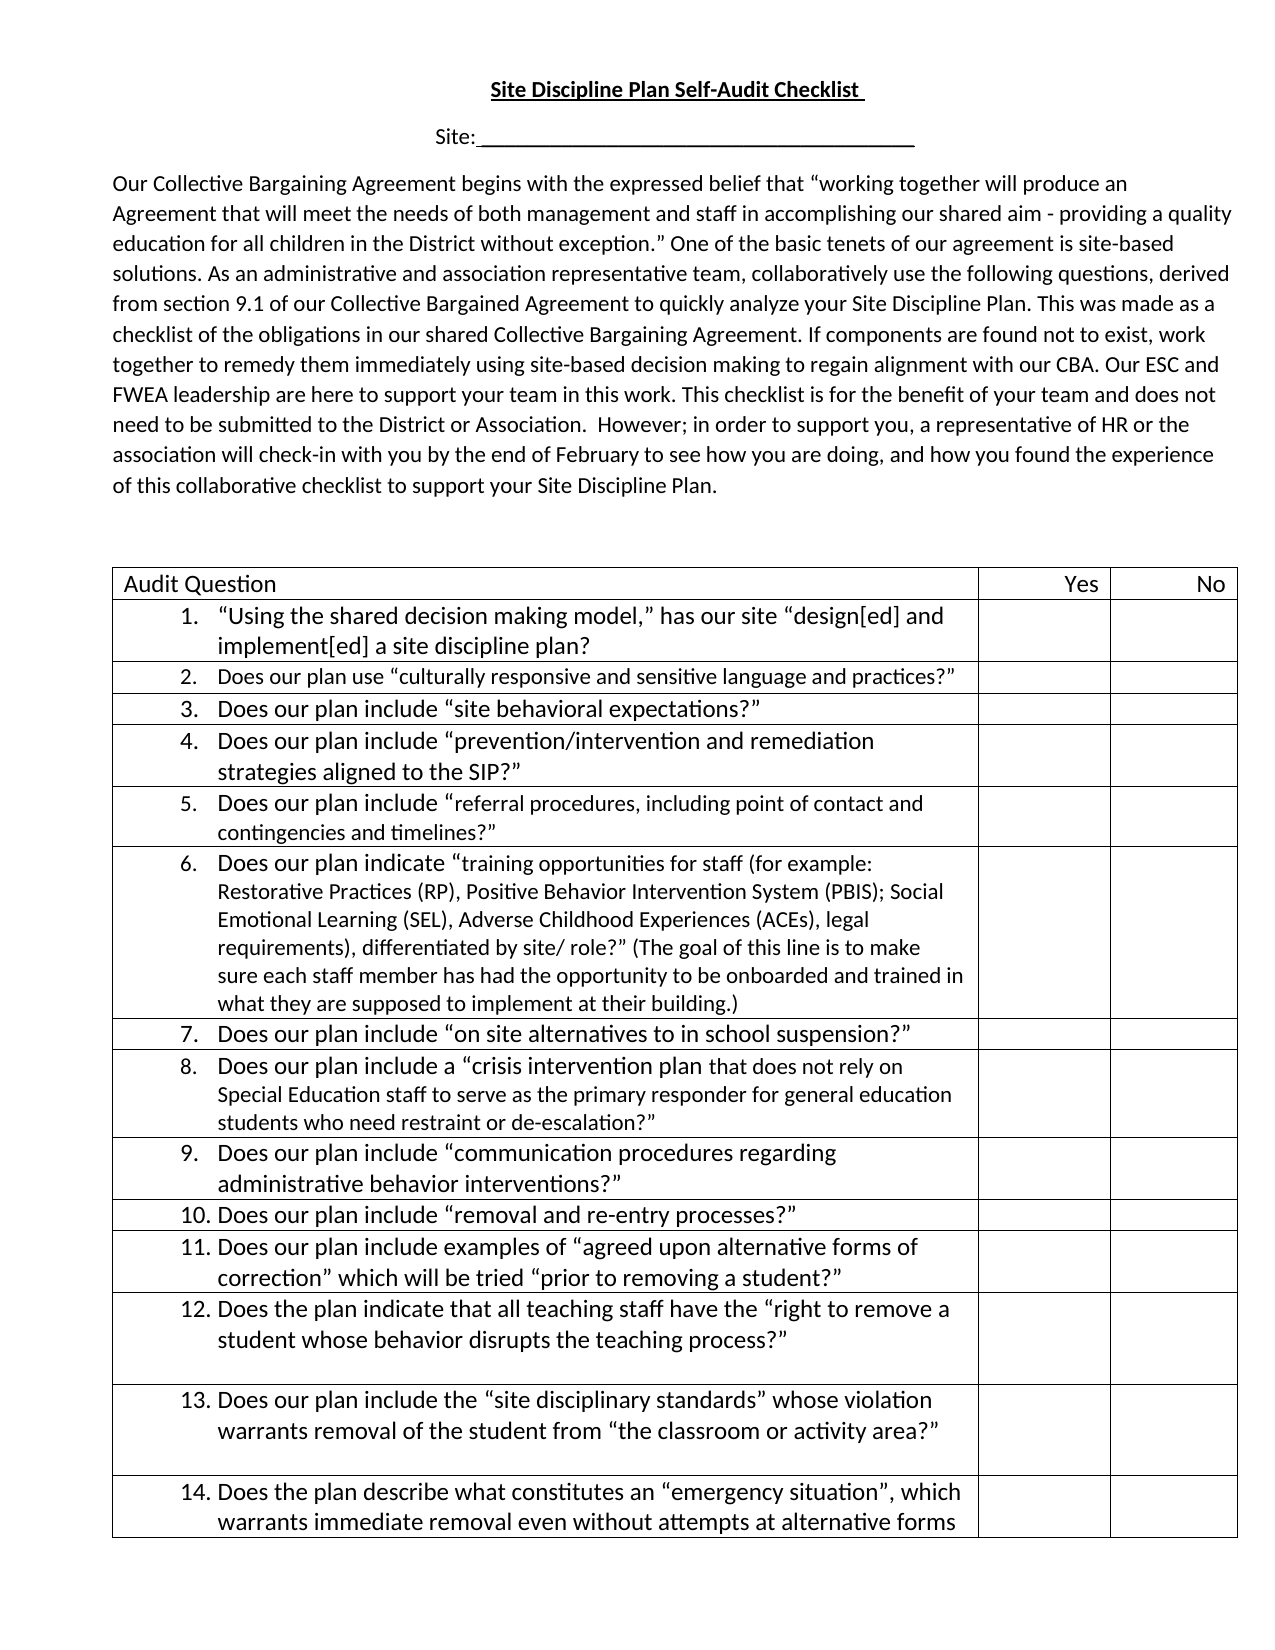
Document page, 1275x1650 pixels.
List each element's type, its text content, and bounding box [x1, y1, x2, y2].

table_header No [1111, 568, 1237, 599]
table_cell Does our plan include “site behavioral expectations?” [113, 694, 978, 724]
table_cell Does our plan use “culturally responsive and sensitive language and practices?” [113, 662, 978, 692]
table_cell Does our plan include a “crisis intervention plan that does not rely on Special Education staff to serve as the primary responder for general education students who need restraint or de-escalation?” [113, 1050, 978, 1137]
table_cell Does our plan indicate “training opportunities for staff (for example: Restorative Practices (RP), Positive Behavior Intervention System (PBIS); Social Emotional Learning (SEL), Adverse Childhood Experiences (ACEs), legal requirements), differentiated by site/ role?” (The goal of this line is to make sure each staff member has had the opportunity to be onboarded and trained in what they are supposed to implement at their building.) [113, 847, 978, 1017]
table_cell [1111, 1293, 1237, 1383]
table_cell [979, 1019, 1110, 1049]
table_cell [1111, 1138, 1237, 1199]
text Site: ______________________________________ [112, 122, 1237, 150]
table_cell [979, 725, 1110, 786]
table_cell [1111, 1476, 1237, 1537]
table_cell [979, 1293, 1110, 1383]
table_cell [979, 1231, 1110, 1292]
table_cell [979, 1476, 1110, 1537]
table_cell [1111, 1231, 1237, 1292]
table_cell [979, 1138, 1110, 1199]
table_header Audit Question [113, 568, 978, 599]
table_cell [1111, 787, 1237, 846]
table_cell [979, 662, 1110, 692]
table_cell [979, 1385, 1110, 1475]
table_header Yes [979, 568, 1110, 599]
table_cell “Using the shared decision making model,” has our site “design[ed] and implement[ed] a site discipline plan? [113, 600, 978, 661]
table_cell [979, 847, 1110, 1017]
table_cell Does our plan include “on site alternatives to in school suspension?” [113, 1019, 978, 1049]
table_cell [113, 1476, 978, 1537]
table_cell Does our plan include “referral procedures, including point of contact and contingencies and timelines?” [113, 787, 978, 846]
table_cell [979, 694, 1110, 724]
table_cell [1111, 847, 1237, 1017]
table_cell Does the plan indicate that all teaching staff have the “right to remove a student whose behavior disrupts the teaching process?” [113, 1293, 978, 1383]
table_cell [979, 1050, 1110, 1137]
table_cell [1111, 1200, 1237, 1230]
table_cell [1111, 1385, 1237, 1475]
table_cell [979, 600, 1110, 661]
table_cell [1111, 725, 1237, 786]
table_cell Does our plan include the “site disciplinary standards” whose violation warrants removal of the student from “the classroom or activity area?” [113, 1385, 978, 1475]
table_cell [979, 1200, 1110, 1230]
table_cell Does our plan include “communication procedures regarding administrative behavior interventions?” [113, 1138, 978, 1199]
table_cell [1111, 600, 1237, 661]
table_cell [1111, 694, 1237, 724]
table_cell Does our plan include examples of “agreed upon alternative forms of correction” which will be tried “prior to removing a student?” [113, 1231, 978, 1292]
table_cell Does our plan include “prevention/intervention and remediation strategies aligned to the SIP?” [113, 725, 978, 786]
table_cell [979, 787, 1110, 846]
table_cell [1111, 1050, 1237, 1137]
text Our Collective Bargaining Agreement begins with the expressed belief that “working together will produce an Agreement that will meet the needs of both management and staff in accomplishing our shared aim - providing a quality education for all children in the District without exception.” One of the basic tenets of our agreement is site-based solutions. As an administrative and association representative team, collaboratively use the following questions, derived from section 9.1 of our Collective Bargained Agreement to quickly analyze your Site Discipline Plan. This was made as a checklist of the obligations in our shared Collective Bargaining Agreement. If components are found not to exist, work together to remedy them immediately using site-based decision making to regain alignment with our CBA. Our ESC and FWEA leadership are here to support your team in this work. This checklist is for the benefit of your team and does not need to be submitted to the District or Association. However; in order to support you, a representative of HR or the association will check-in with you by the end of February to see how you are doing, and how you found the experience of this collaborative checklist to support your Site Discipline Plan. [112, 169, 1237, 499]
table_cell [1111, 1019, 1237, 1049]
table_cell Does our plan include “removal and re-entry processes?” [113, 1200, 978, 1230]
text Site Discipline Plan Self-Audit Checklist [112, 75, 1237, 103]
table_cell [1111, 662, 1237, 692]
